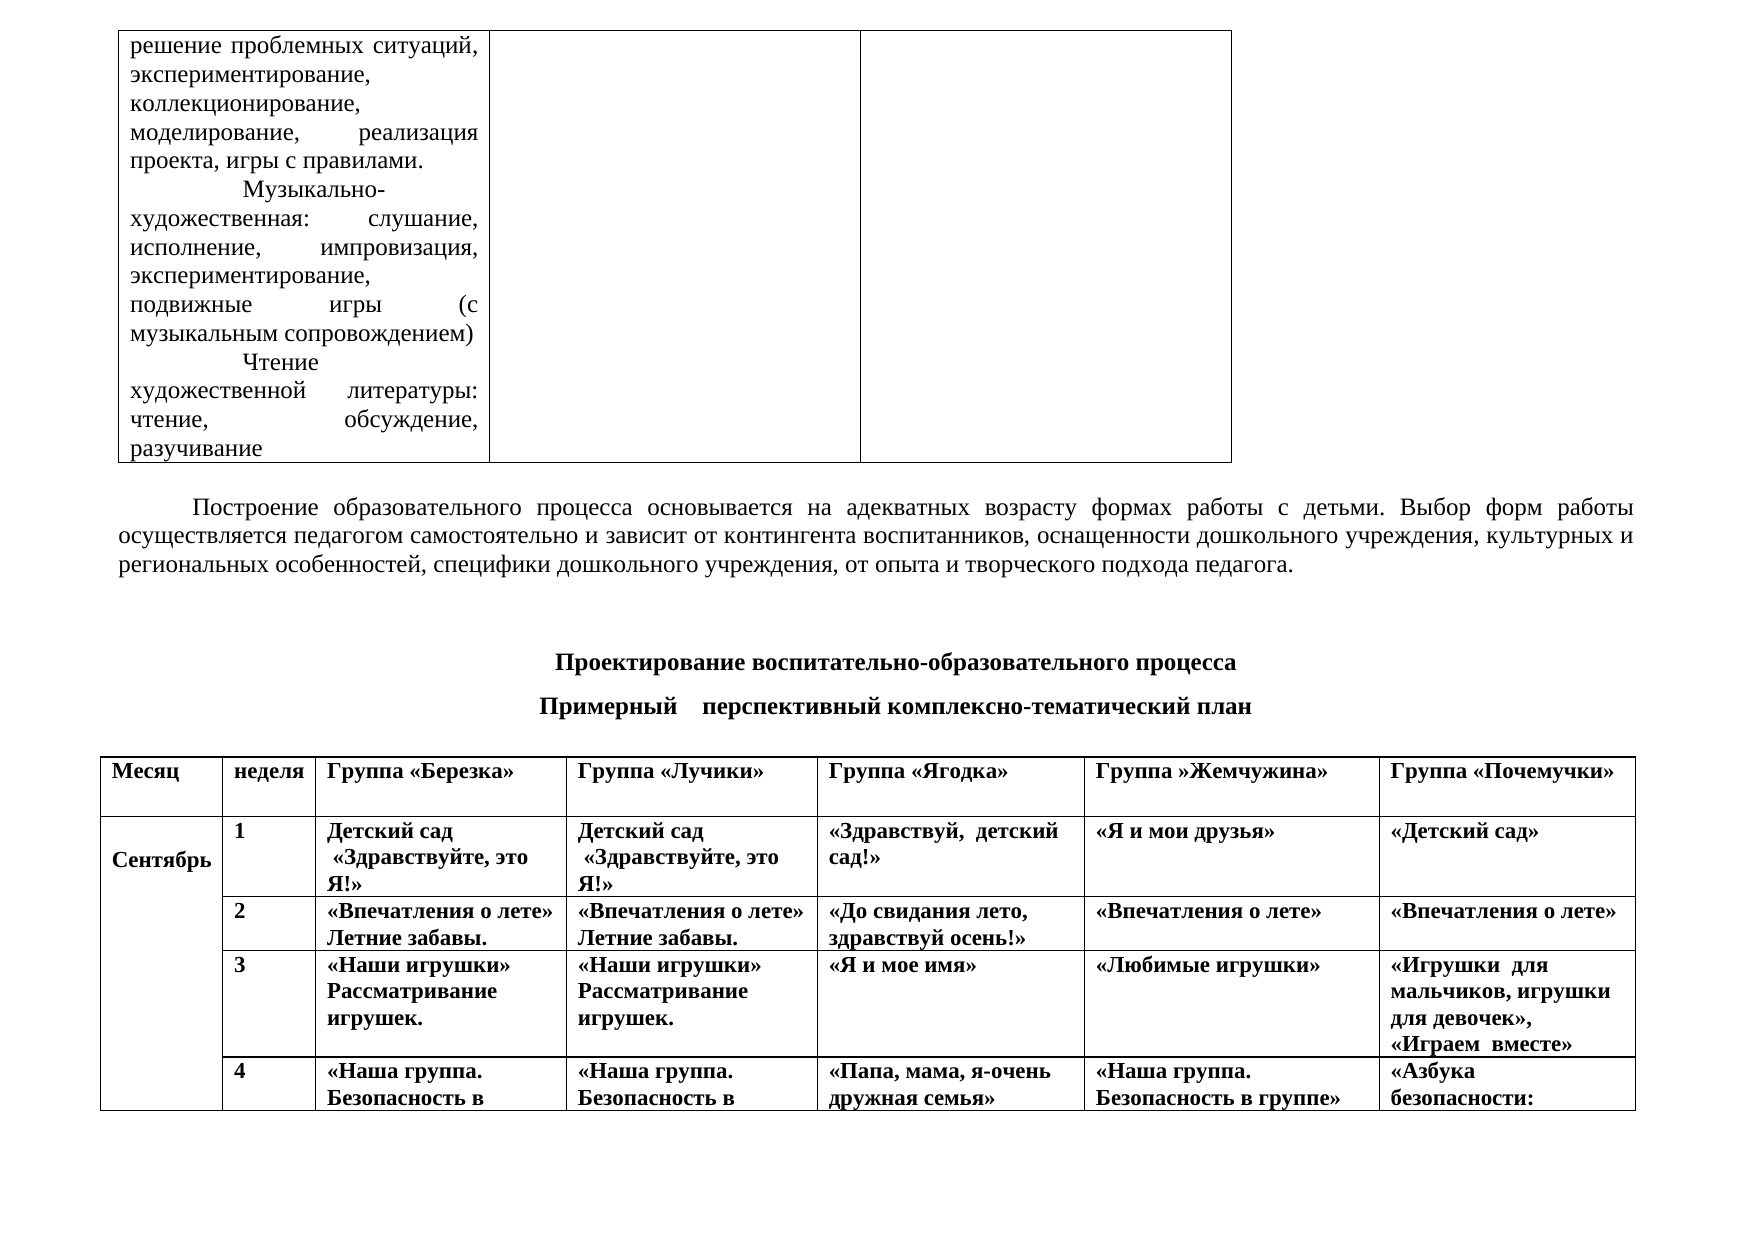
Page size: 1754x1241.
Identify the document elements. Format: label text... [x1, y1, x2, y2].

table_header Группа «Березка» [316, 758, 566, 816]
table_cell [490, 31, 860, 462]
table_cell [861, 31, 1231, 462]
text Построение образовательного процесса основывается на адекватных возрасту формах работы с детьми. Выбор форм работы осуществляется педагогом самостоятельно и зависит от контингента воспитанников, оснащенности дошкольного учреждения, культурных и региональных особенностей, специфики дошкольного учреждения, от опыта и творческого подхода педагога. [118, 492, 1636, 578]
table_cell «Здравствуй, детский сад!» [818, 817, 1084, 896]
table_cell «Детский сад» [1380, 817, 1635, 896]
table_header неделя [223, 758, 315, 816]
table_cell 1 [223, 817, 315, 896]
table_cell Сентябрь [101, 817, 222, 1110]
table_cell «Любимые игрушки» [1085, 951, 1379, 1056]
table_header Группа «Ягодка» [818, 758, 1084, 816]
table_cell Детский сад «Здравствуйте, это Я!» [316, 817, 566, 896]
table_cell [119, 31, 489, 462]
text Проектирование воспитательно-образовательного процесса [156, 635, 1636, 679]
table_header Месяц [101, 758, 222, 816]
table_cell «До свидания лето, здравствуй осень!» [818, 897, 1084, 950]
table_cell «Впечатления о лете» Летние забавы. [316, 897, 566, 950]
table_cell 3 [223, 951, 315, 1056]
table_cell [1380, 1058, 1635, 1110]
table_cell 2 [223, 897, 315, 950]
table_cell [1085, 1058, 1379, 1110]
table_header Группа «Почемучки» [1380, 758, 1635, 816]
table_cell «Я и мое имя» [818, 951, 1084, 1056]
table_cell Детский сад «Здравствуйте, это Я!» [567, 817, 817, 896]
table_cell «Впечатления о лете» [1380, 897, 1635, 950]
table_cell «Впечатления о лете» Летние забавы. [567, 897, 817, 950]
table_header Группа «Лучики» [567, 758, 817, 816]
table_cell «Я и мои друзья» [1085, 817, 1379, 896]
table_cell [316, 1058, 566, 1110]
table_cell «Наши игрушки» Рассматривание игрушек. [316, 951, 566, 1056]
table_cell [818, 1058, 1084, 1110]
text Примерный перспективный комплексно-тематический план [156, 679, 1636, 723]
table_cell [567, 1058, 817, 1110]
table_cell «Наши игрушки» Рассматривание игрушек. [567, 951, 817, 1056]
table_header Группа »Жемчужина» [1085, 758, 1379, 816]
table_cell 4 [223, 1058, 315, 1110]
table_cell «Игрушки для мальчиков, игрушки для девочек», «Играем вместе» [1380, 951, 1635, 1056]
table_cell «Впечатления о лете» [1085, 897, 1379, 950]
